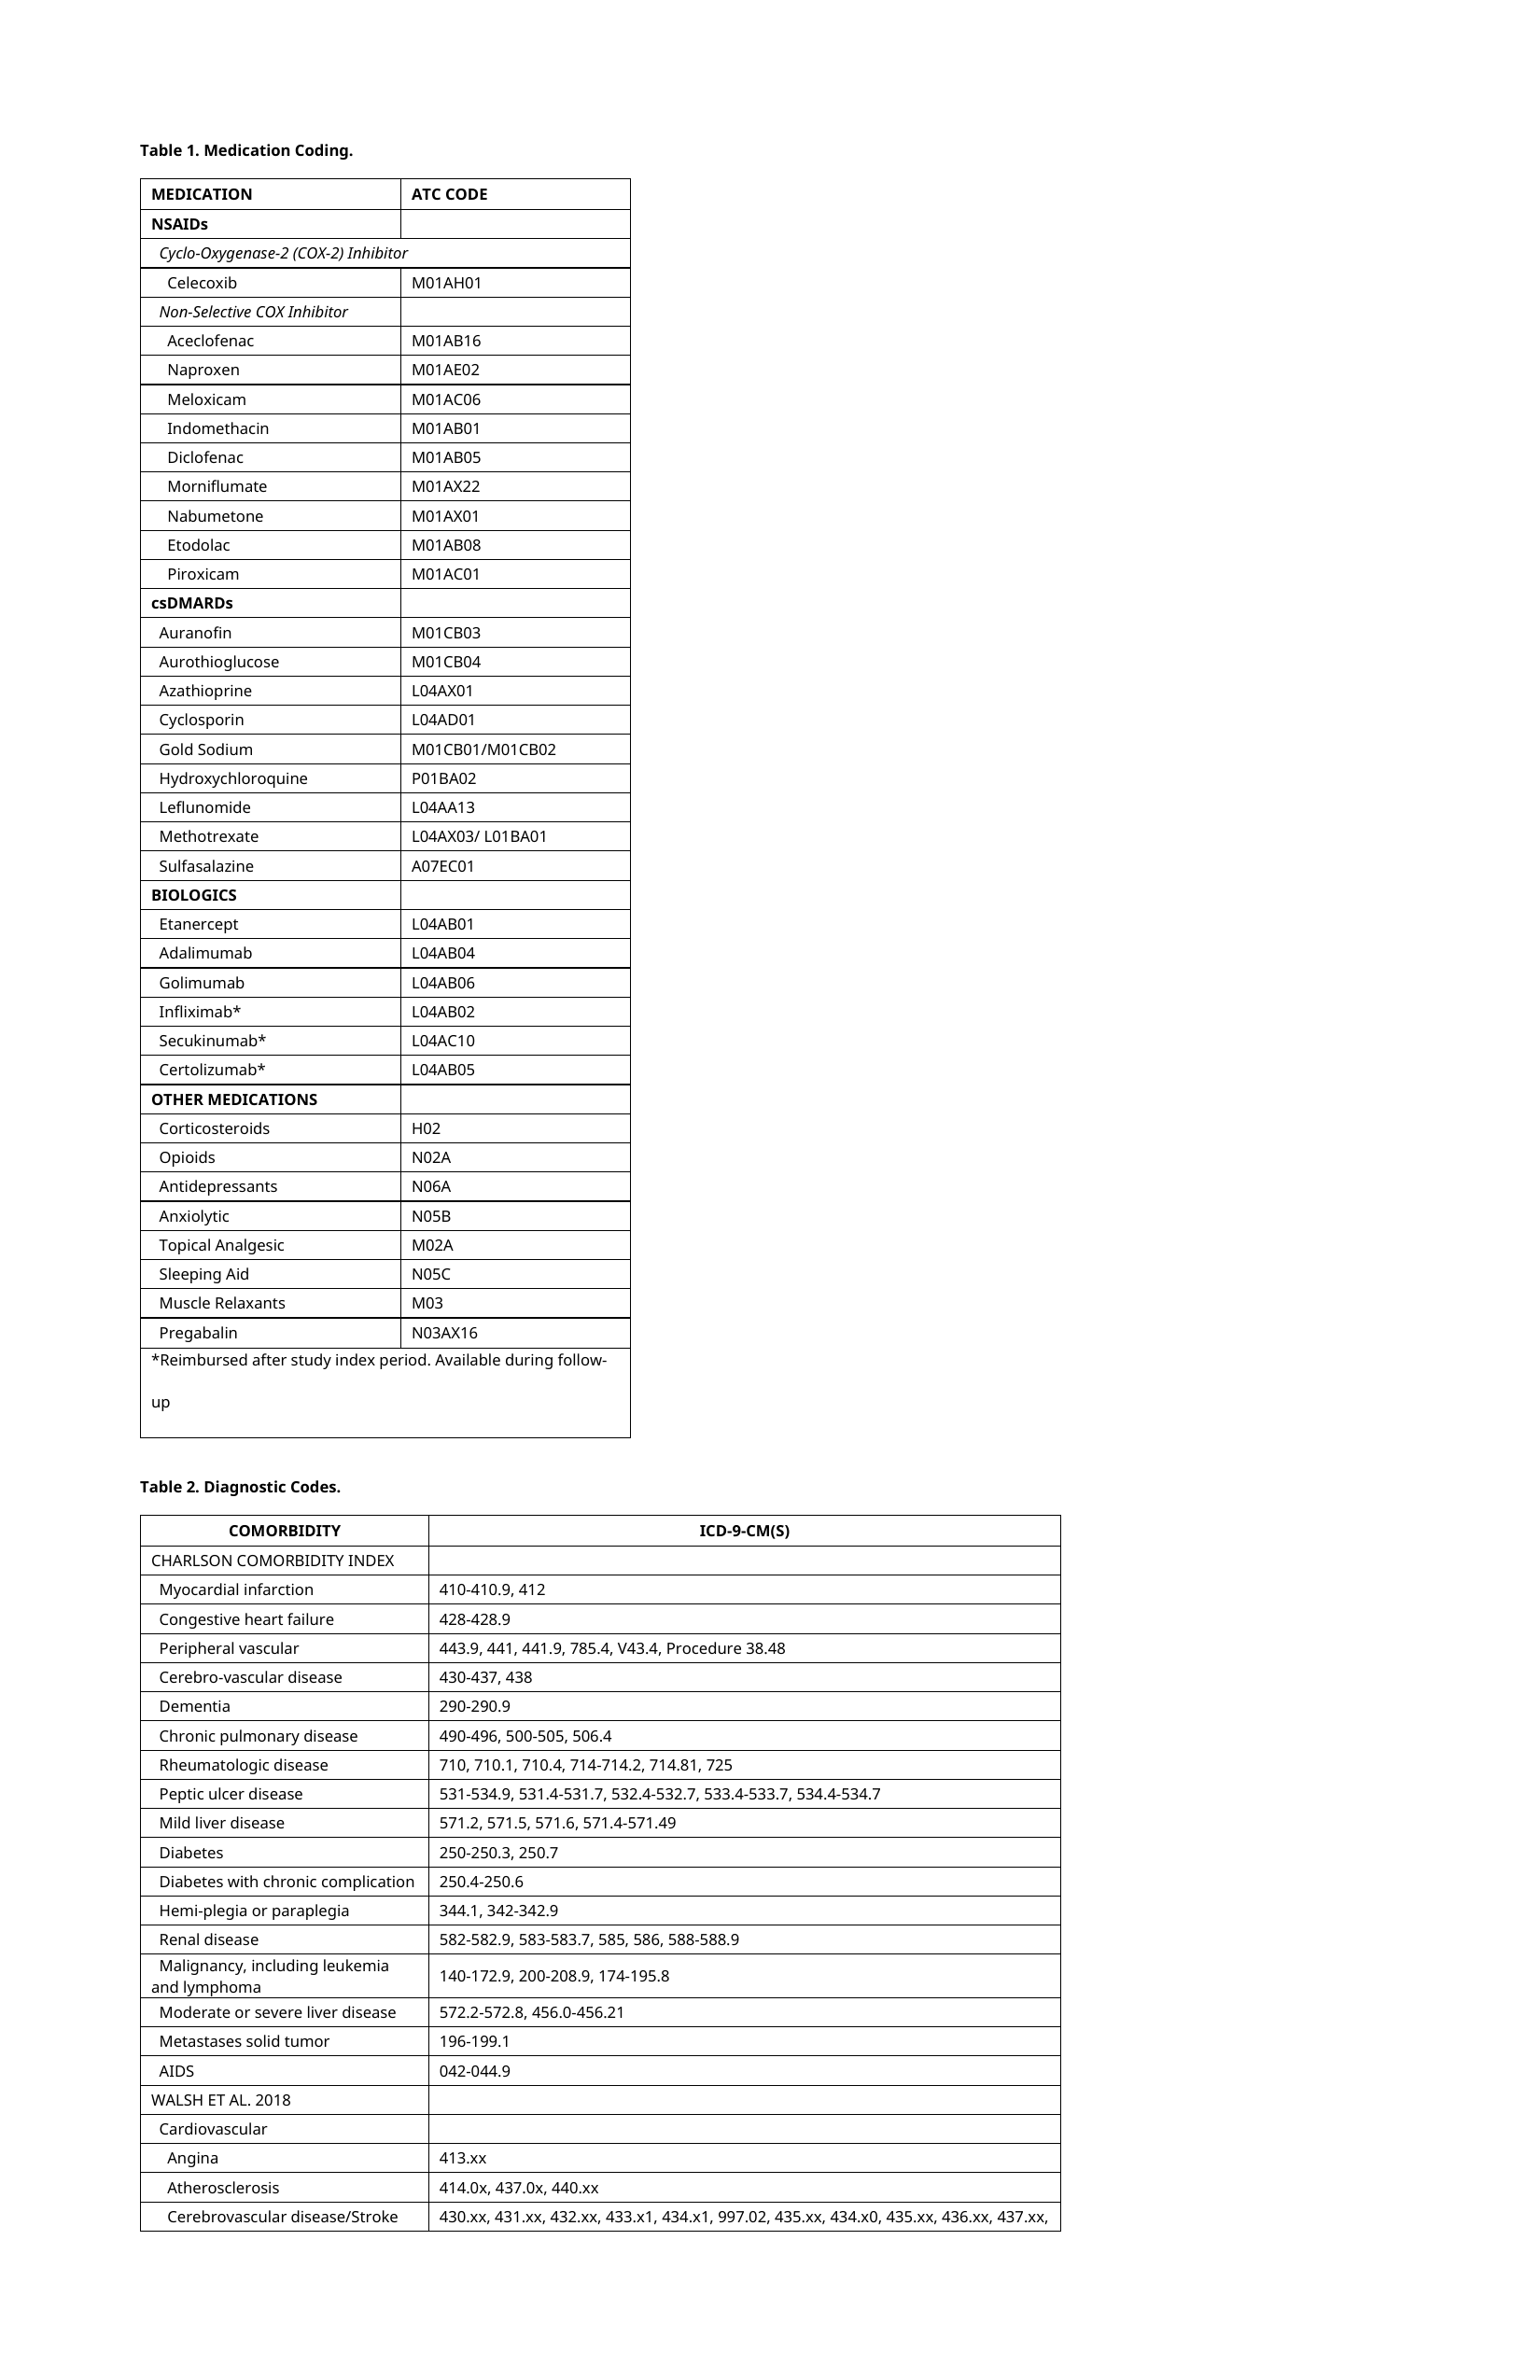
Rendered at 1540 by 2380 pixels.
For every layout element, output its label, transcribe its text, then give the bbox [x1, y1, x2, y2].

table_cell 140-172.9, 200-208.9, 174-195.8 [429, 1954, 1060, 1997]
table_cell M01AC01 [401, 560, 630, 588]
table_cell M01CB01/M01CB02 [401, 735, 630, 763]
table_cell L04AD01 [401, 706, 630, 734]
table_cell Etodolac [141, 531, 400, 559]
table_cell Cyclosporin [141, 706, 400, 734]
table_cell Moderate or severe liver disease [141, 1998, 428, 2026]
table_cell Muscle Relaxants [141, 1289, 400, 1317]
table_cell L04AB01 [401, 910, 630, 938]
table_cell Celecoxib [141, 269, 400, 297]
table_cell M01CB04 [401, 648, 630, 676]
table_cell A07EC01 [401, 851, 630, 880]
table_cell 582-582.9, 583-583.7, 585, 586, 588-588.9 [429, 1925, 1060, 1953]
table_cell Diabetes [141, 1838, 428, 1866]
table_cell M01AH01 [401, 269, 630, 297]
table_cell Malignancy, including leukemia and lymphoma [141, 1954, 428, 1997]
table_cell N06A [401, 1172, 630, 1200]
table_cell Sulfasalazine [141, 851, 400, 880]
table_cell OTHER MEDICATIONS [141, 1085, 400, 1113]
table_cell Opioids [141, 1143, 400, 1171]
table_cell Metastases solid tumor [141, 2027, 428, 2055]
text Table 2. Diagnostic Codes. [140, 1477, 1400, 1497]
table_cell M01AC06 [401, 385, 630, 413]
table_cell Non-Selective COX Inhibitor [141, 298, 400, 326]
table_cell M01AB01 [401, 414, 630, 442]
table_cell Angina [141, 2144, 428, 2172]
table_cell Myocardial infarction [141, 1575, 428, 1603]
table_cell 572.2-572.8, 456.0-456.21 [429, 1998, 1060, 2026]
table_cell 250.4-250.6 [429, 1868, 1060, 1896]
table_cell L04AA13 [401, 793, 630, 821]
table_cell Meloxicam [141, 385, 400, 413]
table_cell Etanercept [141, 910, 400, 938]
table_cell 250-250.3, 250.7 [429, 1838, 1060, 1866]
table_cell Cyclo-Oxygenase-2 (COX-2) Inhibitor [141, 239, 630, 267]
table_cell Rheumatologic disease [141, 1751, 428, 1779]
table_cell M01AB05 [401, 443, 630, 471]
table_cell 414.0x, 437.0x, 440.xx [429, 2173, 1060, 2201]
table_cell L04AX01 [401, 677, 630, 705]
table_cell L04AB04 [401, 939, 630, 967]
table_cell N02A [401, 1143, 630, 1171]
table_cell Topical Analgesic [141, 1231, 400, 1259]
table_cell M01CB03 [401, 618, 630, 647]
table_cell Aurothioglucose [141, 648, 400, 676]
table_cell H02 [401, 1114, 630, 1142]
table_cell M01AB16 [401, 327, 630, 355]
table_cell Infliximab* [141, 998, 400, 1026]
table_cell Leflunomide [141, 793, 400, 821]
table_cell Dementia [141, 1692, 428, 1720]
table_cell Naproxen [141, 356, 400, 384]
table_cell M01AE02 [401, 356, 630, 384]
table_cell Congestive heart failure [141, 1604, 428, 1632]
table_cell 490-496, 500-505, 506.4 [429, 1721, 1060, 1749]
table_cell Peptic ulcer disease [141, 1780, 428, 1808]
table_header ICD-9-CM(S) [429, 1516, 1060, 1546]
table_cell 710, 710.1, 710.4, 714-714.2, 714.81, 725 [429, 1751, 1060, 1779]
table_cell csDMARDs [141, 589, 400, 617]
table_cell Antidepressants [141, 1172, 400, 1200]
table_cell BIOLOGICS [141, 881, 400, 909]
table_cell CHARLSON COMORBIDITY INDEX [141, 1547, 428, 1575]
table_cell 042-044.9 [429, 2056, 1060, 2084]
table_cell L04AX03/ L01BA01 [401, 822, 630, 850]
table_cell Cerebro-vascular disease [141, 1663, 428, 1691]
table_cell [401, 298, 630, 326]
table_cell Golimumab [141, 969, 400, 997]
table_cell L04AB02 [401, 998, 630, 1026]
table_cell Aceclofenac [141, 327, 400, 355]
table_cell Chronic pulmonary disease [141, 1721, 428, 1749]
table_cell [429, 2203, 1060, 2231]
table_cell 443.9, 441, 441.9, 785.4, V43.4, Procedure 38.48 [429, 1634, 1060, 1662]
table_cell Azathioprine [141, 677, 400, 705]
table_cell M01AX22 [401, 472, 630, 500]
table_cell 290-290.9 [429, 1692, 1060, 1720]
table_cell 410-410.9, 412 [429, 1575, 1060, 1603]
table_cell Morniflumate [141, 472, 400, 500]
table_cell Mild liver disease [141, 1809, 428, 1837]
table_header COMORBIDITY [141, 1516, 428, 1546]
table_cell 344.1, 342-342.9 [429, 1897, 1060, 1925]
table_cell Gold Sodium [141, 735, 400, 763]
table_cell 413.xx [429, 2144, 1060, 2172]
table_cell [401, 881, 630, 909]
table_cell Diabetes with chronic complication [141, 1868, 428, 1896]
table_cell 428-428.9 [429, 1604, 1060, 1632]
table_cell L04AB05 [401, 1056, 630, 1084]
table_cell Certolizumab* [141, 1056, 400, 1084]
table_cell 571.2, 571.5, 571.6, 571.4-571.49 [429, 1809, 1060, 1837]
table_cell 531-534.9, 531.4-531.7, 532.4-532.7, 533.4-533.7, 534.4-534.7 [429, 1780, 1060, 1808]
table_cell *Reimbursed after study index period. Available during follow-up [141, 1349, 630, 1437]
table_cell M01AB08 [401, 531, 630, 559]
table_cell Nabumetone [141, 501, 400, 530]
table_cell [429, 1547, 1060, 1575]
table_cell Hydroxychloroquine [141, 764, 400, 792]
table_cell Diclofenac [141, 443, 400, 471]
table_cell Corticosteroids [141, 1114, 400, 1142]
table_cell [401, 1085, 630, 1113]
table_cell Cardiovascular [141, 2115, 428, 2143]
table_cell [141, 2203, 428, 2231]
table_cell N05B [401, 1202, 630, 1230]
table_header MEDICATION [141, 179, 400, 209]
table_cell [429, 2086, 1060, 2114]
text Table 1. Medication Coding. [140, 140, 1400, 161]
table_cell WALSH ET AL. 2018 [141, 2086, 428, 2114]
table_cell Adalimumab [141, 939, 400, 967]
table_cell L04AC10 [401, 1027, 630, 1055]
table_cell Anxiolytic [141, 1202, 400, 1230]
table_cell Auranofin [141, 618, 400, 647]
table_cell AIDS [141, 2056, 428, 2084]
table_cell 196-199.1 [429, 2027, 1060, 2055]
table_cell M03 [401, 1289, 630, 1317]
table_cell N03AX16 [401, 1319, 630, 1348]
table_cell NSAIDs [141, 210, 400, 238]
table_cell M01AX01 [401, 501, 630, 530]
table_cell [401, 589, 630, 617]
table_cell Methotrexate [141, 822, 400, 850]
table_cell N05C [401, 1260, 630, 1288]
table_cell Indomethacin [141, 414, 400, 442]
table_cell 430-437, 438 [429, 1663, 1060, 1691]
table_cell Peripheral vascular [141, 1634, 428, 1662]
table_cell Pregabalin [141, 1319, 400, 1348]
table_cell [429, 2115, 1060, 2143]
table_cell Secukinumab* [141, 1027, 400, 1055]
table_cell Atherosclerosis [141, 2173, 428, 2201]
table_cell Sleeping Aid [141, 1260, 400, 1288]
table_cell Renal disease [141, 1925, 428, 1953]
table_cell L04AB06 [401, 969, 630, 997]
table_header ATC CODE [401, 179, 630, 209]
table_cell M02A [401, 1231, 630, 1259]
table_cell Piroxicam [141, 560, 400, 588]
table_cell Hemi-plegia or paraplegia [141, 1897, 428, 1925]
table_cell P01BA02 [401, 764, 630, 792]
table_cell [401, 210, 630, 238]
